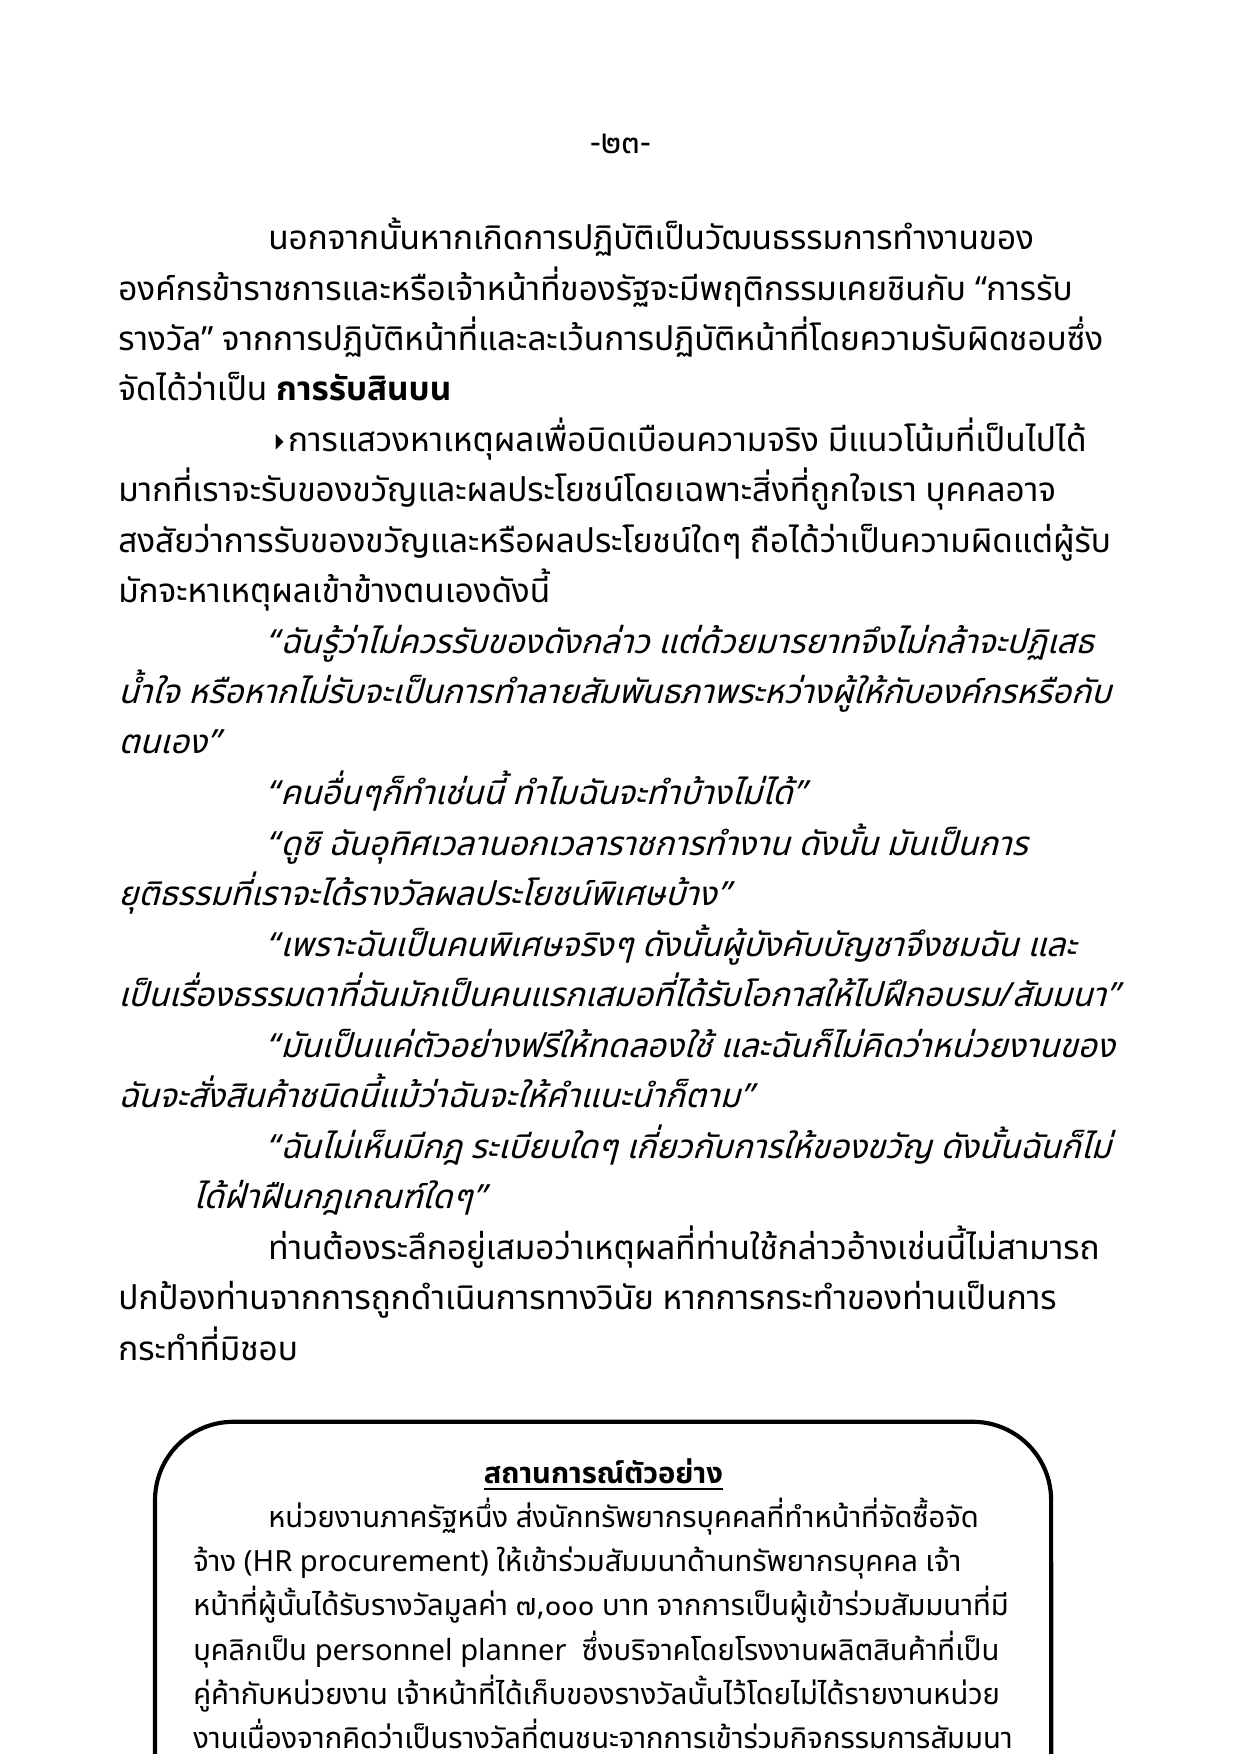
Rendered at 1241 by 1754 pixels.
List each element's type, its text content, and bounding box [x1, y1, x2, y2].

text “เพราะฉันเป็นคนพิเศษจริงๆ ดังนั้นผู้บังคับบัญชาจึงชมฉัน และเป็นเรื่องธรรมดาที่ฉันมักเป็นคนแรกเสมอที่ได้รับโอกาสให้ไปฝึกอบรม/สัมมนา” [118, 921, 1122, 1022]
text -๒๓- [118, 118, 1122, 169]
text “ดูซิ ฉันอุทิศเวลานอกเวลาราชการทำงาน ดังนั้น มันเป็นการยุติธรรมที่เราจะได้รางวัลผลประโยชน์พิเศษบ้าง” [118, 819, 1122, 921]
text “ฉันรู้ว่าไม่ควรรับของดังกล่าว แต่ด้วยมารยาทจึงไม่กล้าจะปฏิเสธน้ำใจ หรือหากไม่รับจะเป็นการทำลายสัมพันธภาพระหว่างผู้ให้กับองค์กรหรือกับตนเอง” [118, 617, 1122, 769]
text นอกจากนั้นหากเกิดการปฏิบัติเป็นวัฒนธรรมการทำงานขององค์กรข้าราชการและหรือเจ้าหน้าที่ของรัฐจะมีพฤติกรรมเคยชินกับ “การรับรางวัล” จากการปฏิบัติหน้าที่และละเว้นการปฏิบัติหน้าที่โดยความรับผิดชอบซึ่งจัดได้ว่าเป็น การรับสินบน [118, 214, 1122, 416]
text “มันเป็นแค่ตัวอย่างฟรีให้ทดลองใช้ และฉันก็ไม่คิดว่าหน่วยงานของฉันจะสั่งสินค้าชนิดนี้แม้ว่าฉันจะให้คำแนะนำก็ตาม” [118, 1022, 1122, 1123]
text การแสวงหาเหตุผลเพื่อบิดเบือนความจริง มีแนวโน้มที่เป็นไปได้มากที่เราจะรับของขวัญและผลประโยชน์โดยเฉพาะสิ่งที่ถูกใจเรา บุคคลอาจสงสัยว่าการรับของขวัญและหรือผลประโยชน์ใดๆ ถือได้ว่าเป็นความผิดแต่ผู้รับมักจะหาเหตุผลเข้าข้างตนเองดังนี้ [118, 416, 1122, 617]
text “ฉันไม่เห็นมีกฎ ระเบียบใดๆ เกี่ยวกับการให้ของขวัญ ดังนั้นฉันก็ไม่ได้ฝ่าฝืนกฎเกณฑ์ใดๆ” [193, 1123, 1122, 1224]
text ท่านต้องระลึกอยู่เสมอว่าเหตุผลที่ท่านใช้กล่าวอ้างเช่นนี้ไม่สามารถปกป้องท่านจากการถูกดำเนินการทางวินัย หากการกระทำของท่านเป็นการกระทำที่มิชอบ [118, 1224, 1122, 1375]
text “คนอื่นๆก็ทำเช่นนี้ ทำไมฉันจะทำบ้างไม่ได้” [193, 769, 1122, 819]
